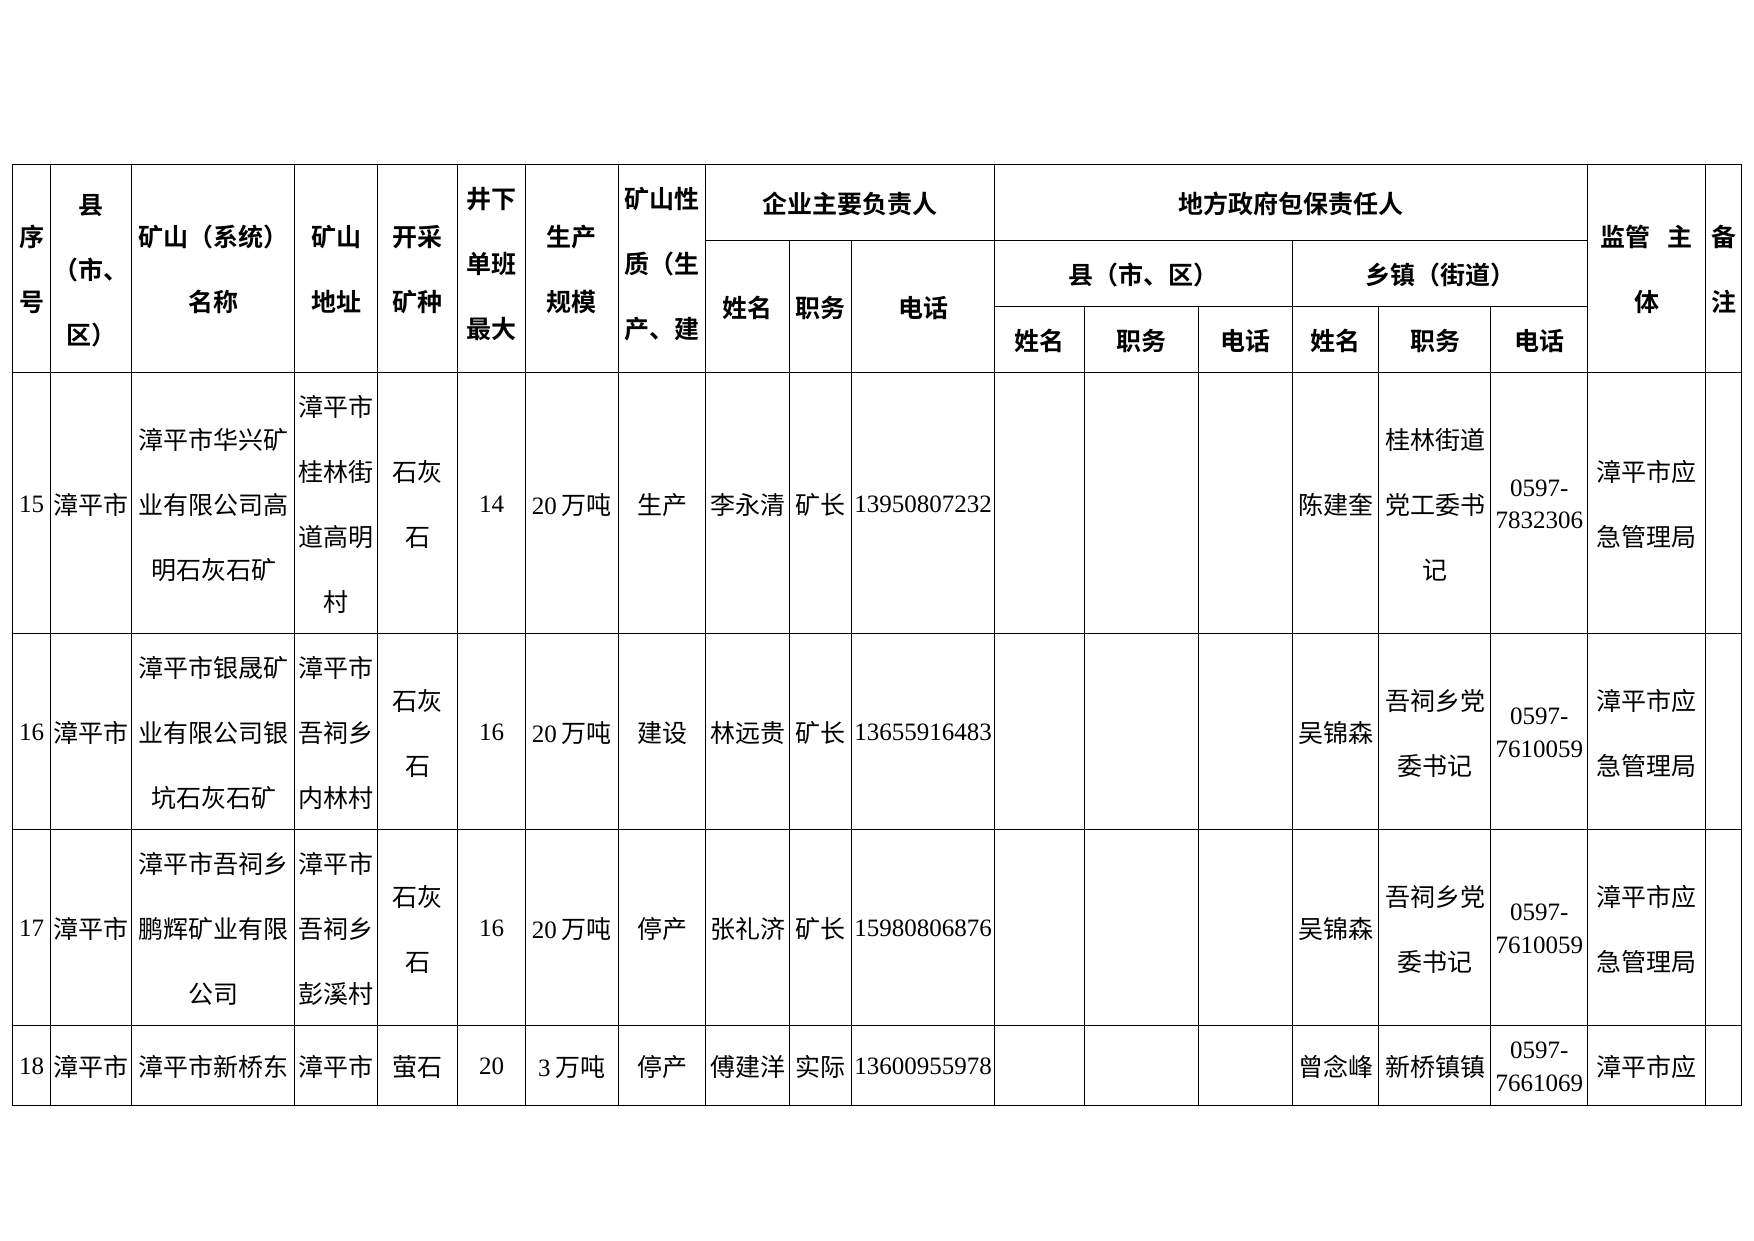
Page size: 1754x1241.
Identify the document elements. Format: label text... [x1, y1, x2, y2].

table_cell 职务 [1085, 307, 1198, 372]
table_cell [1706, 634, 1741, 829]
table_cell [995, 830, 1084, 1025]
table_cell 13655916483 [852, 634, 994, 829]
table_cell 县（市、区） [995, 241, 1292, 306]
table_cell 矿长 [790, 373, 851, 633]
table_cell [1085, 830, 1198, 1025]
table_header 生产 规模 [526, 165, 618, 372]
table_cell 漳平市 [51, 830, 131, 1025]
table_cell [995, 634, 1084, 829]
table_cell 0597- 7610059 [1491, 634, 1587, 829]
table_cell [1199, 1026, 1292, 1105]
table_cell 石灰石 [378, 373, 457, 633]
table_header 地方政府包保责任人 [995, 165, 1587, 240]
table_cell 石灰石 [378, 634, 457, 829]
table_header 序号 [13, 165, 50, 372]
table_cell 矿长 [790, 634, 851, 829]
table_cell 15980806876 [852, 830, 994, 1025]
table_cell 漳平市银晟矿业有限公司银坑石灰石矿 [132, 634, 294, 829]
table_cell [1706, 373, 1741, 633]
table_cell 漳平市吾祠乡鹏辉矿业有限公司 [132, 830, 294, 1025]
table_cell 漳平市应急管理局 [1588, 1026, 1705, 1105]
table_cell 吾祠乡党委书记 [1379, 634, 1490, 829]
table_cell 漳平市桂林街道高明村 [295, 373, 377, 633]
table_cell [1706, 830, 1741, 1025]
table_header 县 （市、区） [51, 165, 131, 372]
table_cell 生产 [619, 373, 705, 633]
table_cell 17 [13, 830, 50, 1025]
table_cell 漳平市新桥镇产坑村 [295, 1026, 377, 1105]
table_cell 姓名 [1293, 307, 1378, 372]
table_cell 漳平市华兴矿业有限公司高明石灰石矿 [132, 373, 294, 633]
table_cell 姓名 [706, 241, 789, 372]
table_cell 18 [13, 1026, 50, 1105]
table_cell 漳平市 [51, 634, 131, 829]
table_cell 0597- 7832306 [1491, 373, 1587, 633]
table_cell 石灰石 [378, 830, 457, 1025]
table_cell 停产 [619, 830, 705, 1025]
table_cell 新桥镇镇长 [1379, 1026, 1490, 1105]
table_cell 停产 [619, 1026, 705, 1105]
table_cell 矿长 [790, 830, 851, 1025]
table_cell 张礼济 [706, 830, 789, 1025]
table_cell 建设 [619, 634, 705, 829]
table_header 矿山（系统）名称 [132, 165, 294, 372]
table_cell 15 [13, 373, 50, 633]
table_cell 漳平市应急管理局 [1588, 634, 1705, 829]
table_cell 13600955978 [852, 1026, 994, 1105]
table_cell [1085, 373, 1198, 633]
table_cell [995, 1026, 1084, 1105]
table_cell 吴锦森 [1293, 634, 1378, 829]
table_cell 20万吨 [526, 373, 618, 633]
table_cell 16 [458, 634, 525, 829]
table_cell 电话 [1199, 307, 1292, 372]
table_cell 20 [458, 1026, 525, 1105]
table_cell 13950807232 [852, 373, 994, 633]
table_cell [1085, 634, 1198, 829]
table_cell 14 [458, 373, 525, 633]
table_cell 漳平市吾祠乡彭溪村 [295, 830, 377, 1025]
table_header 井下单班最大作业人数 [458, 165, 525, 372]
table_cell 萤石 [378, 1026, 457, 1105]
table_cell 姓名 [995, 307, 1084, 372]
table_header 开采矿种 [378, 165, 457, 372]
table_cell [995, 373, 1084, 633]
table_cell 3万吨 [526, 1026, 618, 1105]
table_header 企业主要负责人 [706, 165, 994, 240]
table_cell 漳平市应急管理局 [1588, 830, 1705, 1025]
table_cell [1199, 830, 1292, 1025]
table_header 备注 [1706, 165, 1741, 372]
table_cell [1706, 1026, 1741, 1105]
table_cell 漳平市 [51, 373, 131, 633]
table_cell 桂林街道党工委书记 [1379, 373, 1490, 633]
table_cell 电话 [852, 241, 994, 372]
table_cell [1199, 373, 1292, 633]
table_cell 傅建洋 [706, 1026, 789, 1105]
table_cell 漳平市 [51, 1026, 131, 1105]
table_cell 曾念峰 [1293, 1026, 1378, 1105]
table_cell 吾祠乡党委书记 [1379, 830, 1490, 1025]
table_cell 0597- 7661069 [1491, 1026, 1587, 1105]
table_cell 漳平市新桥东立萤石矿 [132, 1026, 294, 1105]
table_cell 职务 [790, 241, 851, 372]
table_cell 20万吨 [526, 634, 618, 829]
table_cell 漳平市吾祠乡内林村 [295, 634, 377, 829]
table_cell 实际控制人 [790, 1026, 851, 1105]
table_cell 吴锦森 [1293, 830, 1378, 1025]
table_cell 漳平市应急管理局 [1588, 373, 1705, 633]
table_header 矿山 地址 [295, 165, 377, 372]
table_cell 电话 [1491, 307, 1587, 372]
table_cell 0597- 7610059 [1491, 830, 1587, 1025]
table_header 监管 主体 [1588, 165, 1705, 372]
table_cell 职务 [1379, 307, 1490, 372]
table_cell 林远贵 [706, 634, 789, 829]
table_cell 16 [13, 634, 50, 829]
table_header 矿山性质（生产、建设、停产、停建） [619, 165, 705, 372]
table_cell [1085, 1026, 1198, 1105]
table_cell 20万吨 [526, 830, 618, 1025]
table_cell 16 [458, 830, 525, 1025]
table_cell 陈建奎 [1293, 373, 1378, 633]
table_cell 乡镇（街道） [1293, 241, 1587, 306]
table_cell [1199, 634, 1292, 829]
table_cell 李永清 [706, 373, 789, 633]
